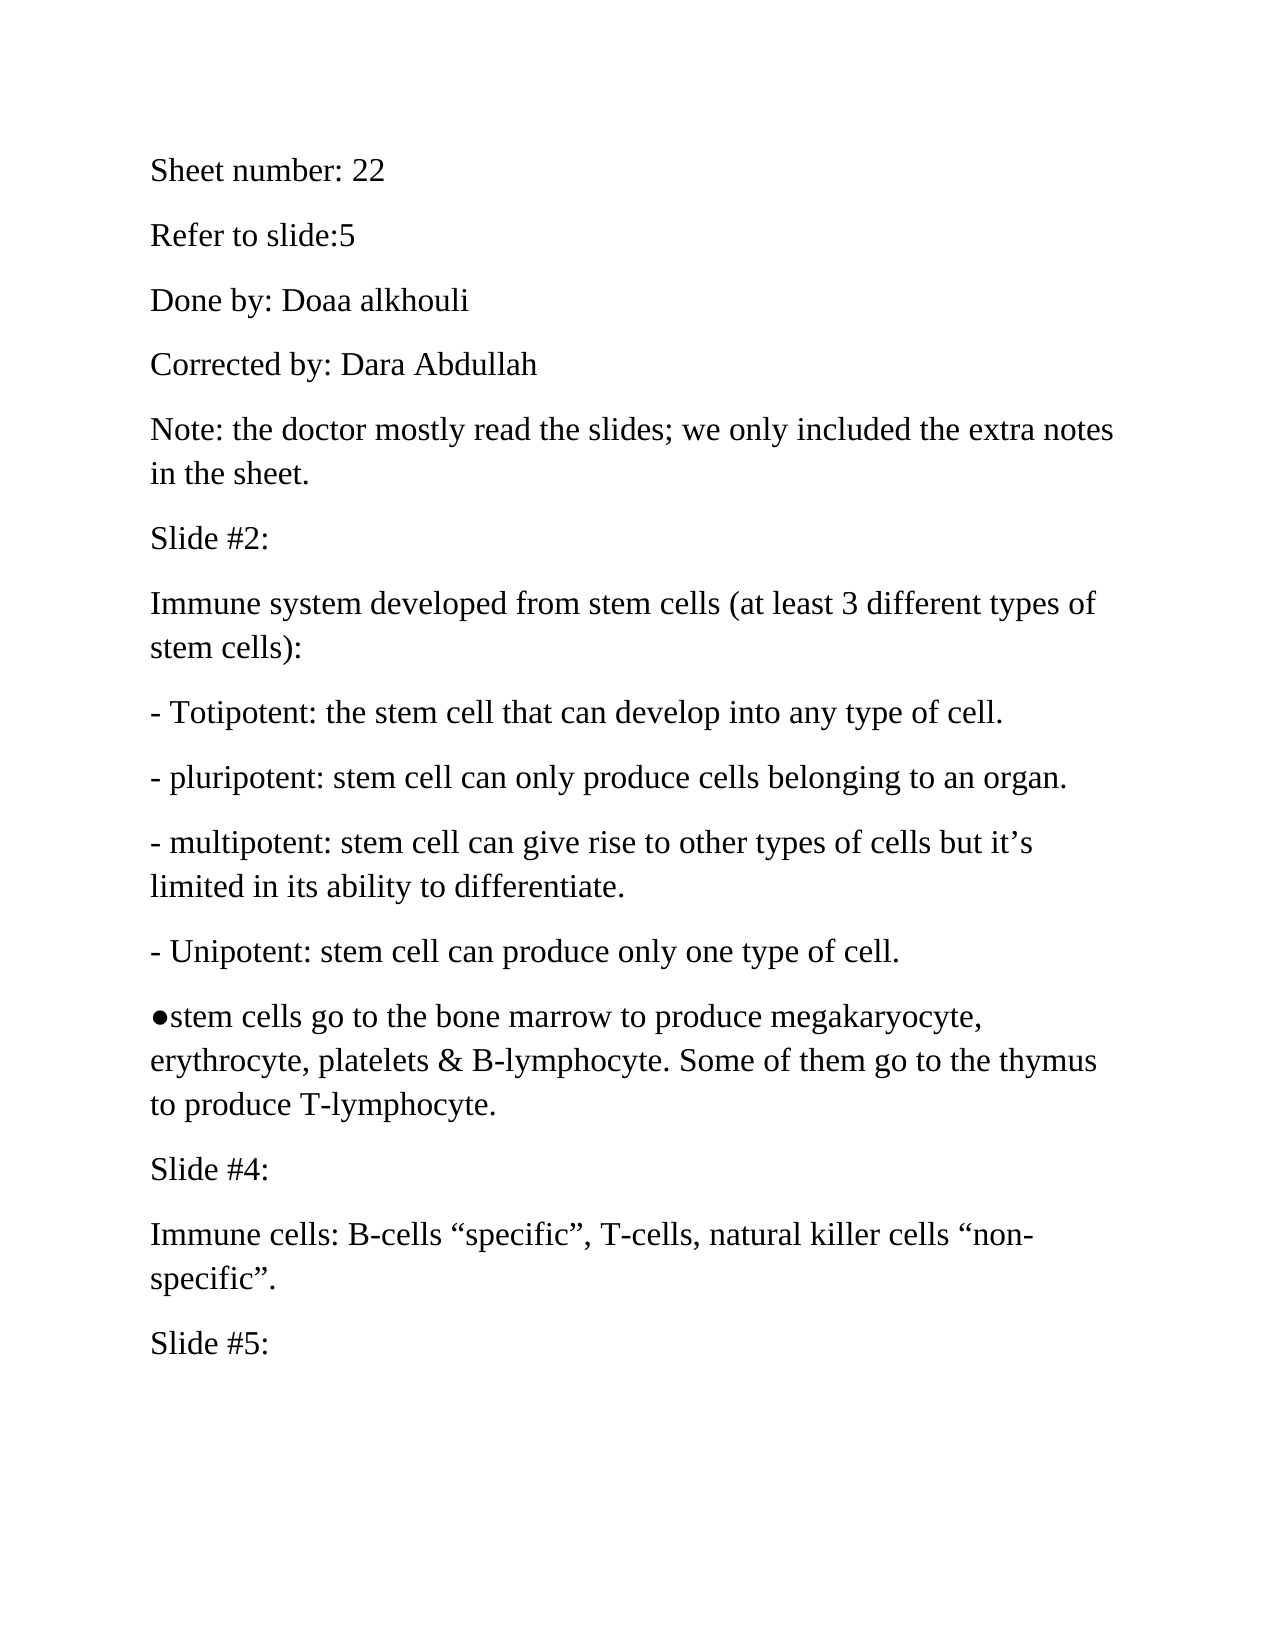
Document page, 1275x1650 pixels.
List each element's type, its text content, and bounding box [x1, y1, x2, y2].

text Corrected by: Dara Abdullah [150, 345, 1125, 383]
text Note: the doctor mostly read the slides; we only included the extra notes in the sheet. [150, 409, 1125, 492]
text Refer to slide:5 [150, 215, 1125, 253]
text Slide #5: [150, 1323, 1125, 1361]
text - Unipotent: stem cell can produce only one type of cell. [150, 931, 1125, 969]
text Done by: Doaa alkhouli [150, 280, 1125, 318]
text Sheet number: 22 [150, 150, 1125, 188]
text Slide #2: [150, 518, 1125, 557]
text - pluripotent: stem cell can only produce cells belonging to an organ. [150, 757, 1125, 796]
text Immune system developed from stem cells (at least 3 different types of stem cells): [150, 583, 1125, 666]
text - Totipotent: the stem cell that can develop into any type of cell. [150, 692, 1125, 731]
text Immune cells: B-cells “specific”, T-cells, natural killer cells “non-specific”. [150, 1214, 1125, 1296]
text - multipotent: stem cell can give rise to other types of cells but it’s limited in its ability to differentiate. [150, 822, 1125, 904]
text ●stem cells go to the bone marrow to produce megakaryocyte, erythrocyte, platelets & B-lymphocyte. Some of them go to the thymus to produce T-lymphocyte. [150, 996, 1125, 1122]
text Slide #4: [150, 1149, 1125, 1187]
